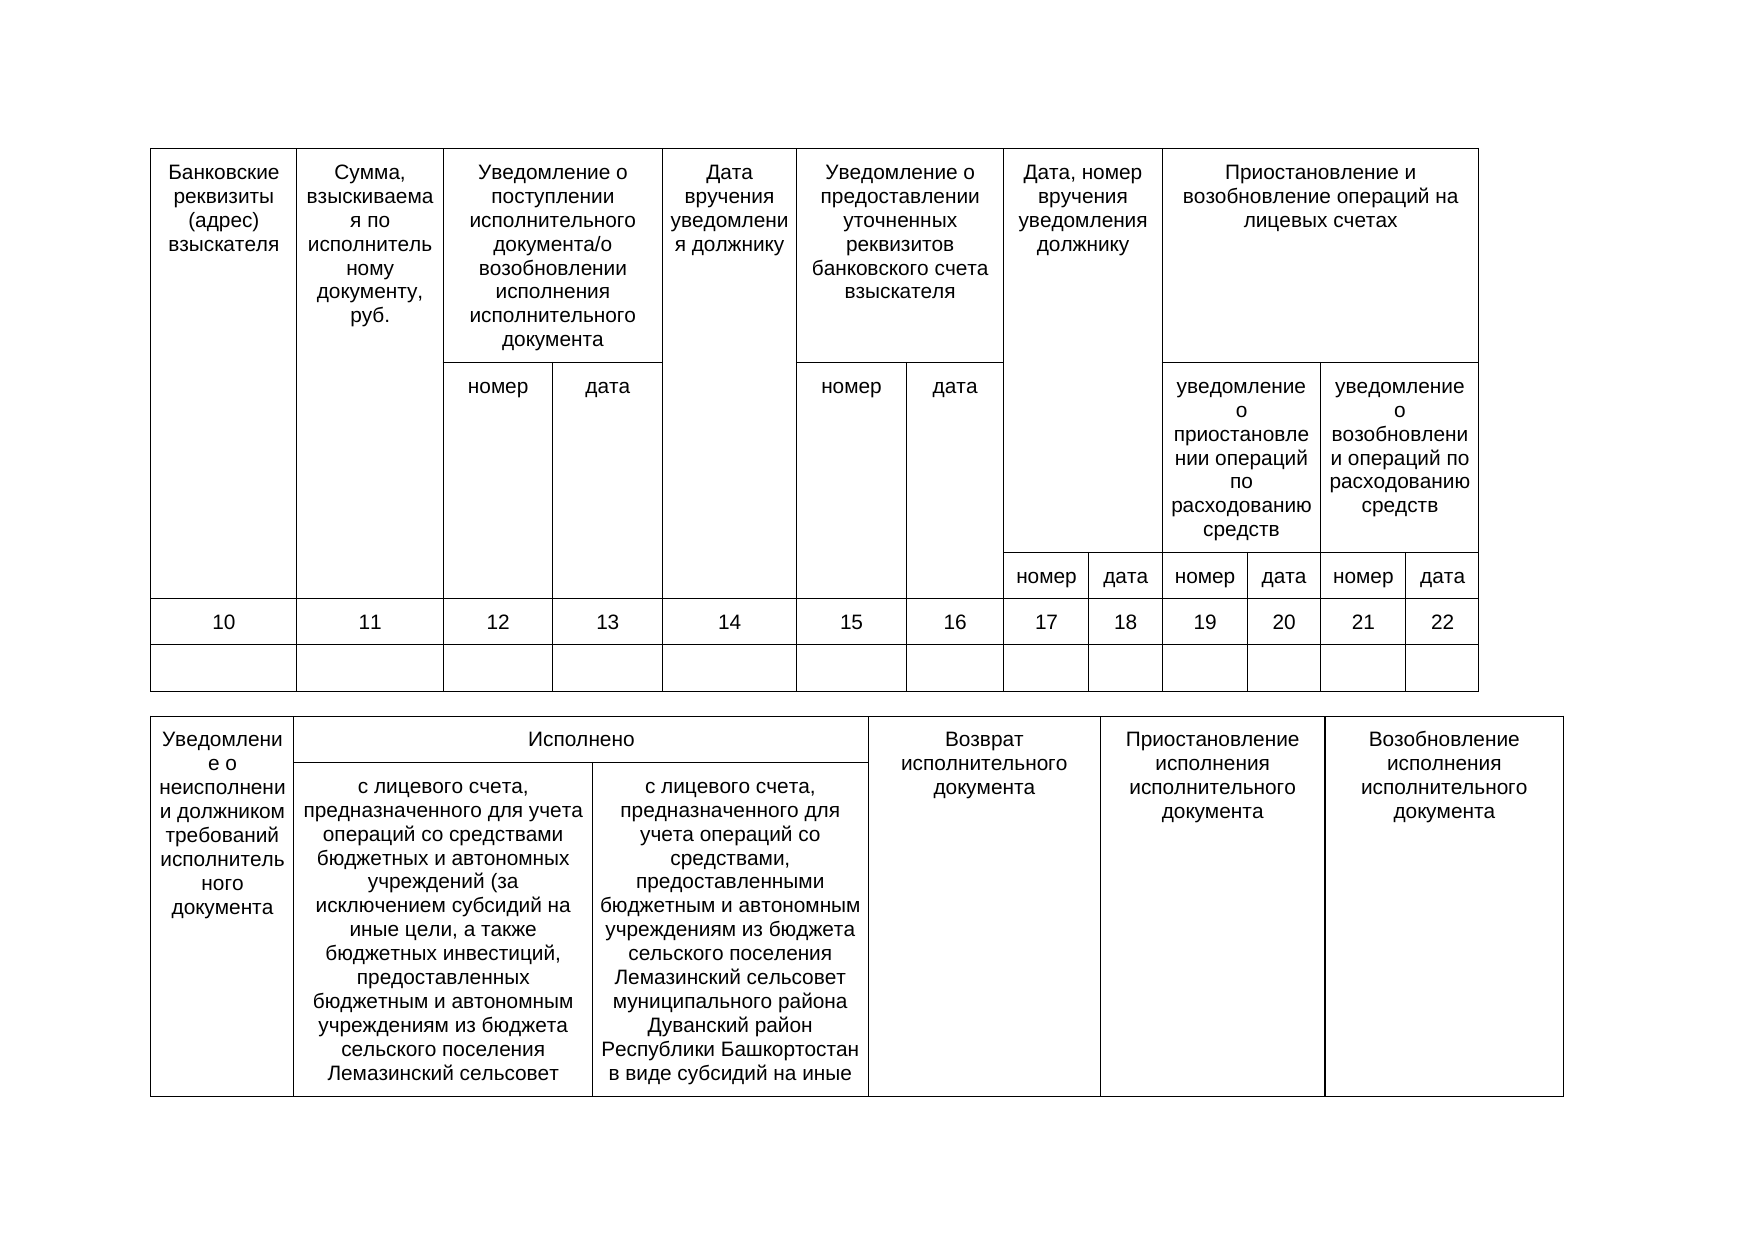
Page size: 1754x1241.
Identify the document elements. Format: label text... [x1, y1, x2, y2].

table_cell номер [1004, 553, 1088, 598]
table_cell 15 [797, 599, 906, 644]
table_header Уведомление о поступлении исполнительного документа/о возобновлении исполнения исполнительного документа [444, 149, 662, 362]
table_header Исполнено [294, 717, 868, 762]
table_cell [797, 645, 906, 691]
table_cell 11 [297, 599, 443, 644]
table_header Банковские реквизиты (адрес) взыскателя [151, 149, 296, 598]
table_cell 22 [1406, 599, 1478, 644]
table_header Возобновление исполнения исполнительного документа [1326, 717, 1563, 1096]
table_header Уведомление о предоставлении уточненных реквизитов банковского счета взыскателя [797, 149, 1003, 362]
table_cell 12 [444, 599, 552, 644]
table_header Дата, номер вручения уведомления должнику [1004, 149, 1162, 552]
table_cell 14 [663, 599, 796, 644]
table_cell номер [797, 363, 906, 598]
table_cell [907, 645, 1003, 691]
table_cell [553, 645, 662, 691]
table_cell 18 [1089, 599, 1162, 644]
table_cell уведомление о приостановлении операций по расходованию средств [1163, 363, 1320, 552]
table_cell 19 [1163, 599, 1247, 644]
table_cell номер [1321, 553, 1405, 598]
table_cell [593, 763, 868, 1096]
table_header Уведомление о неисполнении должником требований исполнительного документа [151, 717, 293, 1096]
table_cell 20 [1248, 599, 1320, 644]
table_cell дата [1089, 553, 1162, 598]
table_cell 16 [907, 599, 1003, 644]
table_cell [1004, 645, 1088, 691]
table_cell 13 [553, 599, 662, 644]
table_cell [1248, 645, 1320, 691]
table_cell номер [444, 363, 552, 598]
table_cell [663, 645, 796, 691]
table_header Приостановление исполнения исполнительного документа [1101, 717, 1324, 1096]
table_cell [1406, 645, 1478, 691]
table_cell дата [553, 363, 662, 598]
table_cell дата [1248, 553, 1320, 598]
table_header Сумма, взыскиваемая по исполнительному документу, руб. [297, 149, 443, 598]
table_cell дата [907, 363, 1003, 598]
table_cell [297, 645, 443, 691]
table_cell [1321, 645, 1405, 691]
table_cell [1089, 645, 1162, 691]
table_header Дата вручения уведомления должнику [663, 149, 796, 598]
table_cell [294, 763, 592, 1096]
table_cell [444, 645, 552, 691]
table_cell дата [1406, 553, 1478, 598]
table_cell 21 [1321, 599, 1405, 644]
table_cell уведомление о возобновлении операций по расходованию средств [1321, 363, 1478, 552]
table_cell [151, 645, 296, 691]
table_cell 17 [1004, 599, 1088, 644]
table_header Возврат исполнительного документа [869, 717, 1100, 1096]
table_header Приостановление и возобновление операций на лицевых счетах [1163, 149, 1478, 362]
table_cell 10 [151, 599, 296, 644]
table_cell номер [1163, 553, 1247, 598]
table_cell [1163, 645, 1247, 691]
